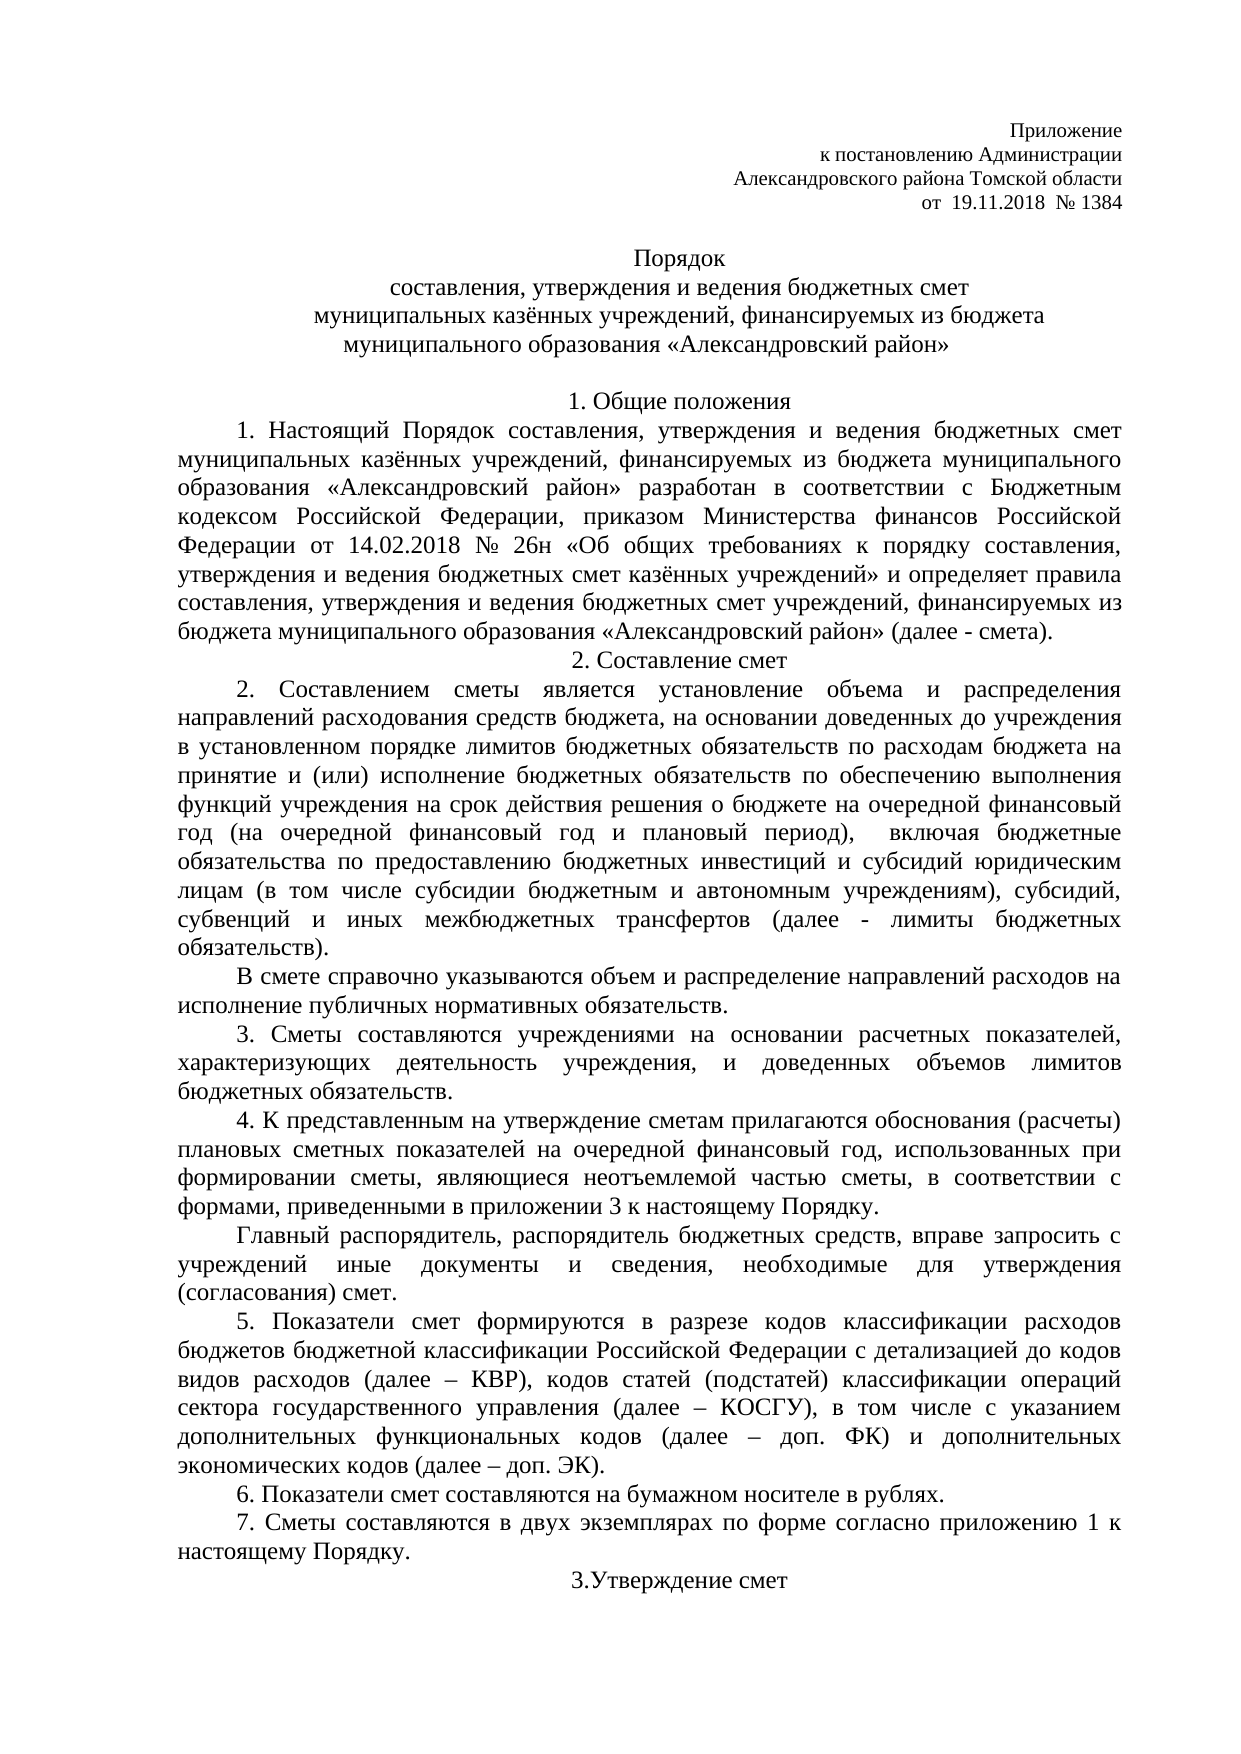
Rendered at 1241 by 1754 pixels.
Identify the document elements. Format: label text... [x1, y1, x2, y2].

text Порядок [177, 243, 1122, 272]
text Александровского района Томской области [177, 166, 1122, 190]
text от 19.11.2018 № 1384 [177, 190, 1122, 214]
text Приложение [177, 118, 1122, 142]
text 2. Составление смет [177, 645, 1122, 674]
text 4. К представленным на утверждение сметам прилагаются обоснования (расчеты) плановых сметных показателей на очередной финансовый год, использованных при формировании сметы, являющиеся неотъемлемой частью сметы, в соответствии с формами, приведенными в приложении 3 к настоящему Порядку. [177, 1105, 1122, 1220]
text Главный распорядитель, распорядитель бюджетных средств, вправе запросить с учреждений иные документы и сведения, необходимые для утверждения (согласования) смет. [177, 1220, 1122, 1306]
text составления, утверждения и ведения бюджетных смет [177, 272, 1122, 301]
text 7. Сметы составляются в двух экземплярах по форме согласно приложению 1 к настоящему Порядку. [177, 1507, 1122, 1565]
text 3. Сметы составляются учреждениями на основании расчетных показателей, характеризующих деятельность учреждения, и доведенных объемов лимитов бюджетных обязательств. [177, 1019, 1122, 1105]
text 5. Показатели смет формируются в разрезе кодов классификации расходов бюджетов бюджетной классификации Российской Федерации с детализацией до кодов видов расходов (далее – КВР), кодов статей (подстатей) классификации операций сектора государственного управления (далее – КОСГУ), в том числе с указанием дополнительных функциональных кодов (далее – доп. ФК) и дополнительных экономических кодов (далее – доп. ЭК). [177, 1306, 1122, 1479]
text 1. Настоящий Порядок составления, утверждения и ведения бюджетных смет муниципальных казённых учреждений, финансируемых из бюджета муниципального образования «Александровский район» разработан в соответствии с Бюджетным кодексом Российской Федерации, приказом Министерства финансов Российской Федерации от 14.02.2018 № 26н «Об общих требованиях к порядку составления, утверждения и ведения бюджетных смет казённых учреждений» и определяет правила составления, утверждения и ведения бюджетных смет учреждений, финансируемых из бюджета муниципального образования «Александровский район» (далее - смета). [177, 415, 1122, 645]
text 2. Составлением сметы является установление объема и распределения направлений расходования средств бюджета, на основании доведенных до учреждения в установленном порядке лимитов бюджетных обязательств по расходам бюджета на принятие и (или) исполнение бюджетных обязательств по обеспечению выполнения функций учреждения на срок действия решения о бюджете на очередной финансовый год (на очередной финансовый год и плановый период), включая бюджетные обязательства по предоставлению бюджетных инвестиций и субсидий юридическим лицам (в том числе субсидии бюджетным и автономным учреждениям), субсидий, субвенций и иных межбюджетных трансфертов (далее - лимиты бюджетных обязательств). [177, 674, 1122, 961]
text муниципальных казённых учреждений, финансируемых из бюджета муниципального образования «Александровский район» [177, 301, 1122, 386]
text 1. Общие положения [177, 386, 1122, 415]
text 6. Показатели смет составляются на бумажном носителе в рублях. [177, 1479, 1122, 1507]
text 3.Утверждение смет [177, 1565, 1122, 1594]
text к постановлению Администрации [177, 142, 1122, 166]
text В смете справочно указываются объем и распределение направлений расходов на исполнение публичных нормативных обязательств. [177, 961, 1122, 1019]
